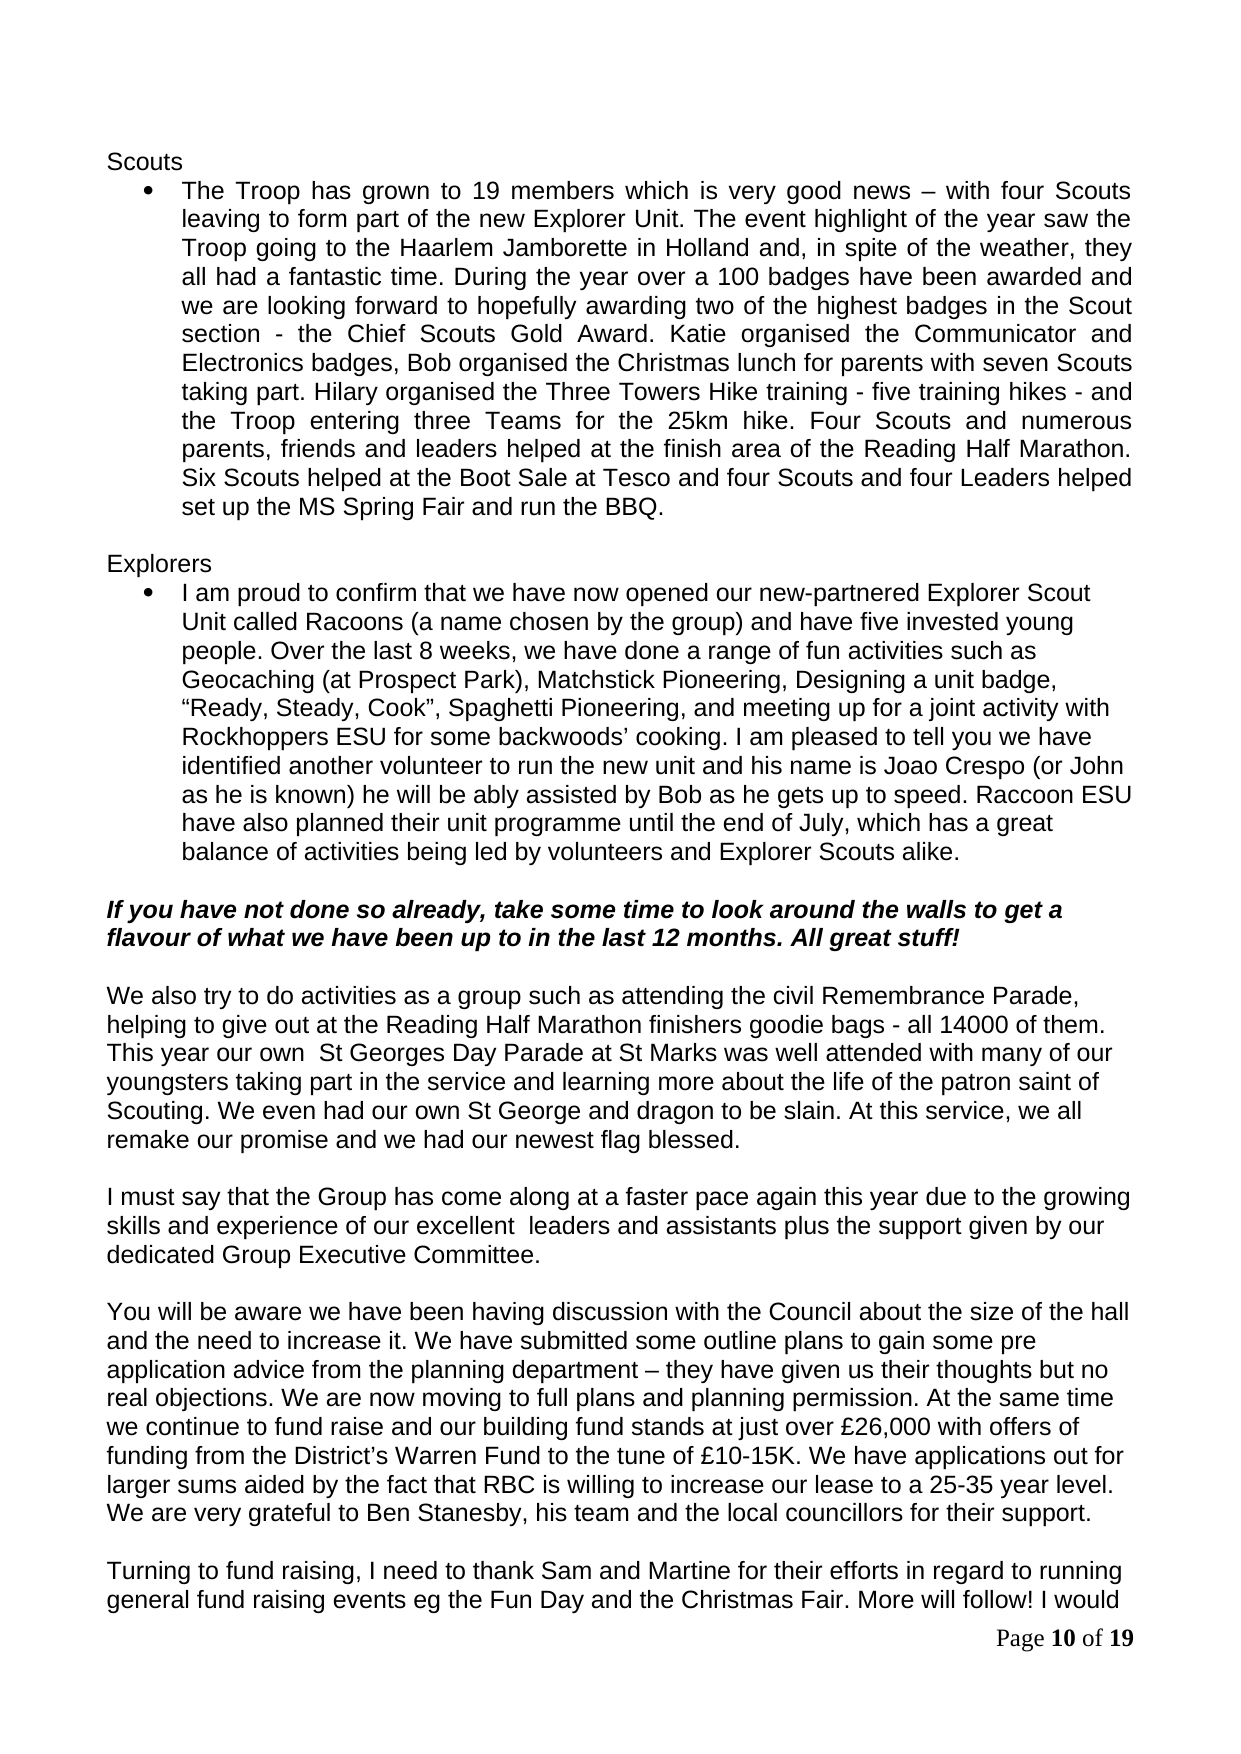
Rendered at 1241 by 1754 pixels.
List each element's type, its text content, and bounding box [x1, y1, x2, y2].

text I must say that the Group has come along at a faster pace again this year due to the growing skills and experience of our excellent leaders and assistants plus the support given by our dedicated Group Executive Committee. [106, 1182, 1134, 1268]
text You will be aware we have been having discussion with the Council about the size of the hall and the need to increase it. We have submitted some outline plans to gain some pre application advice from the planning department – they have given us their thoughts but no real objections. We are now moving to full plans and planning permission. At the same time we continue to fund raise and our building fund stands at just over £26,000 with offers of funding from the District’s Warren Fund to the tune of £10-15K. We have applications out for larger sums aided by the fact that RBC is willing to increase our lease to a 25-35 year level. We are very grateful to Ben Stanesby, his team and the local councillors for their support. [106, 1297, 1134, 1527]
text We also try to do activities as a group such as attending the civil Remembrance Parade, helping to give out at the Reading Half Marathon finishers goodie bags - all 14000 of them. This year our own St Georges Day Parade at St Marks was well attended with many of our youngsters taking part in the service and learning more about the life of the patron saint of Scouting. We even had our own St George and dragon to be slain. At this service, we all remake our promise and we had our newest flag blessed. [106, 981, 1134, 1153]
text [106, 1556, 1134, 1613]
list I am proud to confirm that we have now opened our new-partnered Explorer Scout Unit called Racoons (a name chosen by the group) and have five invested young people. Over the last 8 weeks, we have done a range of fun activities such as Geocaching (at Prospect Park), Matchstick Pioneering, Designing a unit badge, “Ready, Steady, Cook”, Spaghetti Pioneering, and meeting up for a joint activity with Rockhoppers ESU for some backwoods’ cooking. I am pleased to tell you we have identified another volunteer to run the new unit and his name is Joao Crespo (or John as he is known) he will be ably assisted by Bob as he gets up to speed. Raccoon ESU have also planned their unit programme until the end of July, which has a great balance of activities being led by volunteers and Explorer Scouts alike. [144, 578, 1134, 866]
list The Troop has grown to 19 members which is very good news – with four Scouts leaving to form part of the new Explorer Unit. The event highlight of the year saw the Troop going to the Haarlem Jamborette in Holland and, in spite of the weather, they all had a fantastic time. During the year over a 100 badges have been awarded and we are looking forward to hopefully awarding two of the highest badges in the Scout section - the Chief Scouts Gold Award. Katie organised the Communicator and Electronics badges, Bob organised the Christmas lunch for parents with seven Scouts taking part. Hilary organised the Three Towers Hike training - five training hikes - and the Troop entering three Teams for the 25km hike. Four Scouts and numerous parents, friends and leaders helped at the finish area of the Reading Half Marathon. Six Scouts helped at the Boot Sale at Tesco and four Scouts and four Leaders helped set up the MS Spring Fair and run the BBQ. [144, 176, 1134, 521]
text If you have not done so already, take some time to look around the walls to get a flavour of what we have been up to in the last 12 months. All great stuff! [106, 894, 1134, 952]
text Explorers [106, 549, 1134, 578]
text Scouts [106, 147, 1134, 176]
